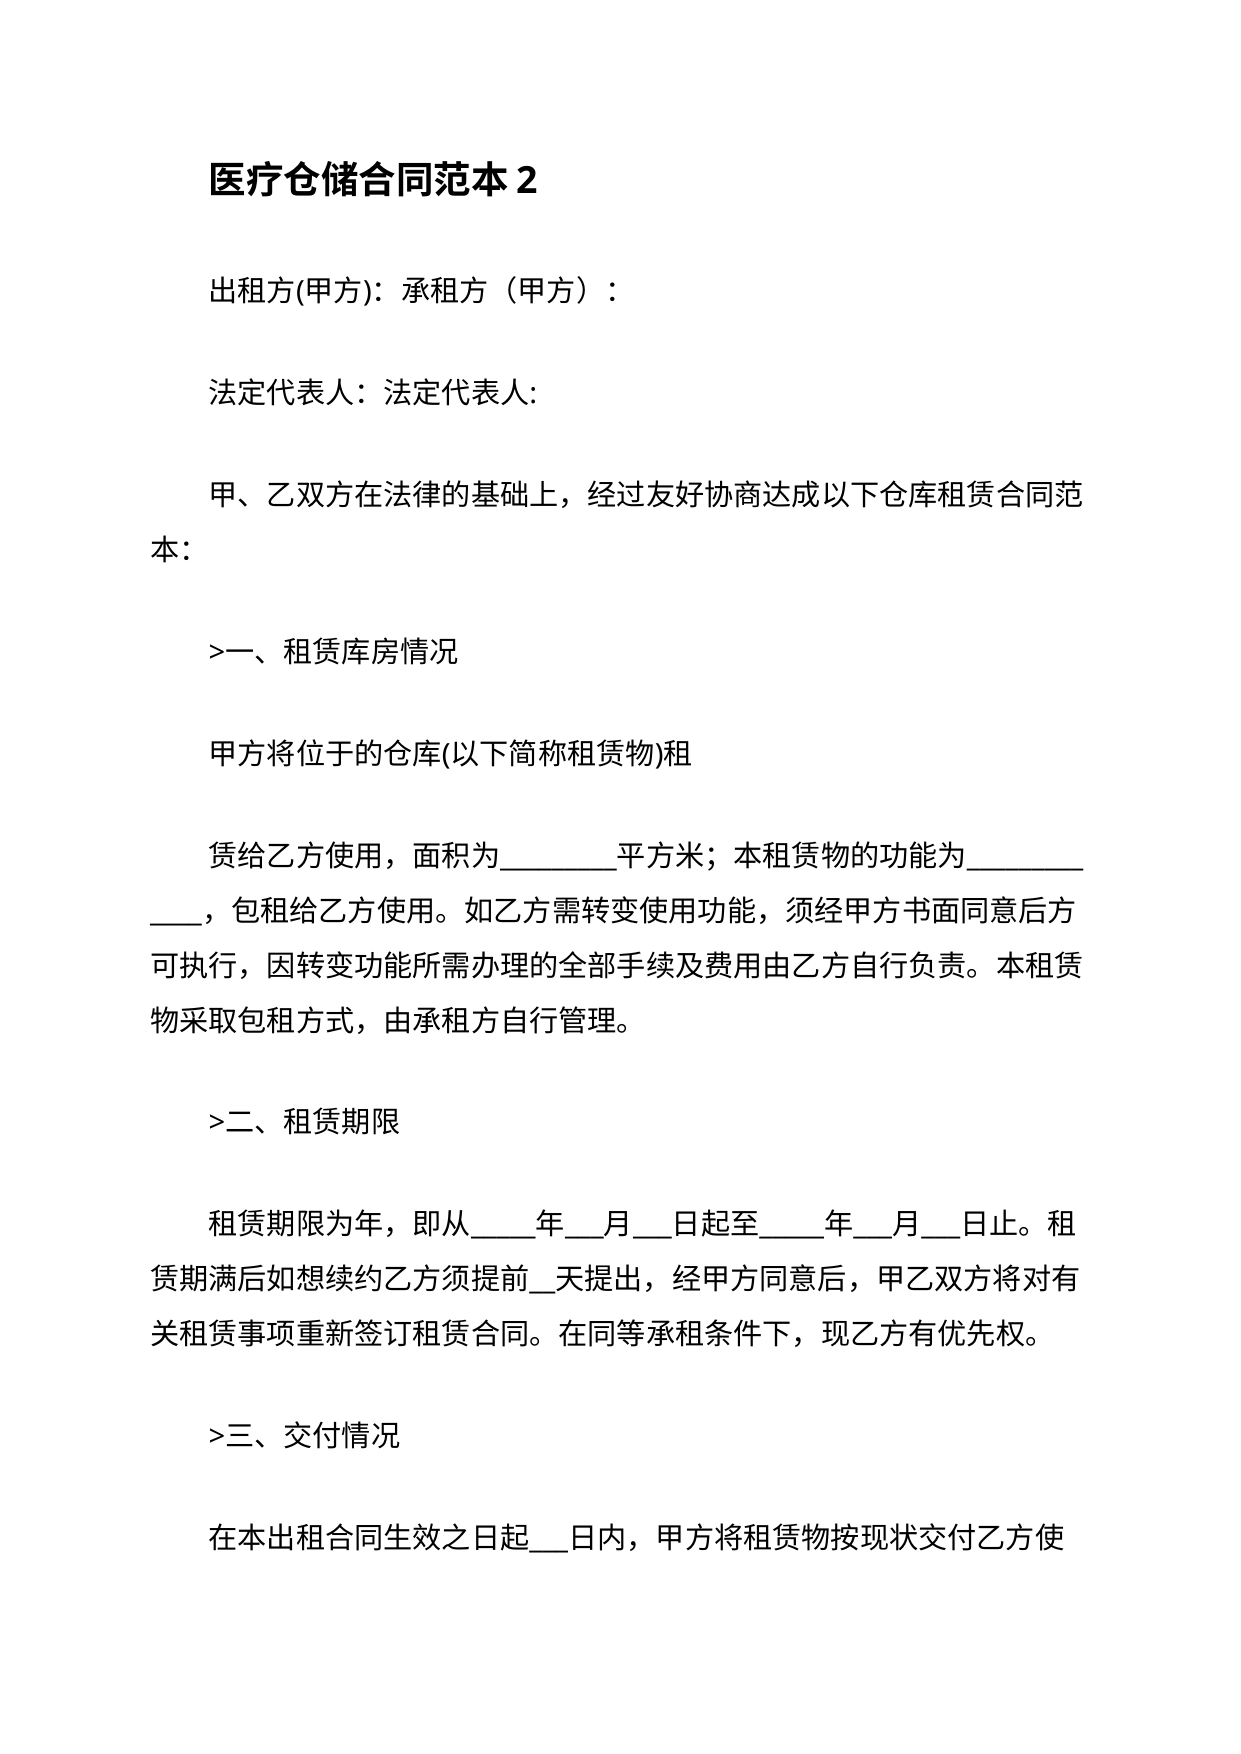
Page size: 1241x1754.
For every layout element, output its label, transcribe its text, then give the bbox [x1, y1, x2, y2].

text 法定代表人：法定代表人: [150, 369, 1090, 412]
text >一、租赁库房情况 [150, 628, 1090, 671]
text 医疗仓储合同范本2 [150, 150, 1090, 204]
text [150, 1514, 1090, 1557]
text 甲、乙双方在法律的基础上，经过友好协商达成以下仓库租赁合同范本： [150, 472, 1090, 569]
text 甲方将位于的仓库(以下简称租赁物)租 [150, 730, 1090, 773]
text 赁给乙方使用，面积为_________平方米；本租赁物的功能为_____________，包租给乙方使用。如乙方需转变使用功能，须经甲方书面同意后方可执行，因转变功能所需办理的全部手续及费用由乙方自行负责。本租赁物采取包租方式，由承租方自行管理。 [150, 832, 1090, 1039]
text 出租方(甲方)：承租方（甲方）： [150, 268, 1090, 310]
text >三、交付情况 [150, 1413, 1090, 1455]
text 租赁期限为年，即从_____年___月___日起至_____年___月___日止。租赁期满后如想续约乙方须提前__天提出，经甲方同意后，甲乙双方将对有关租赁事项重新签订租赁合同。在同等承租条件下，现乙方有优先权。 [150, 1201, 1090, 1353]
text >二、租赁期限 [150, 1099, 1090, 1141]
